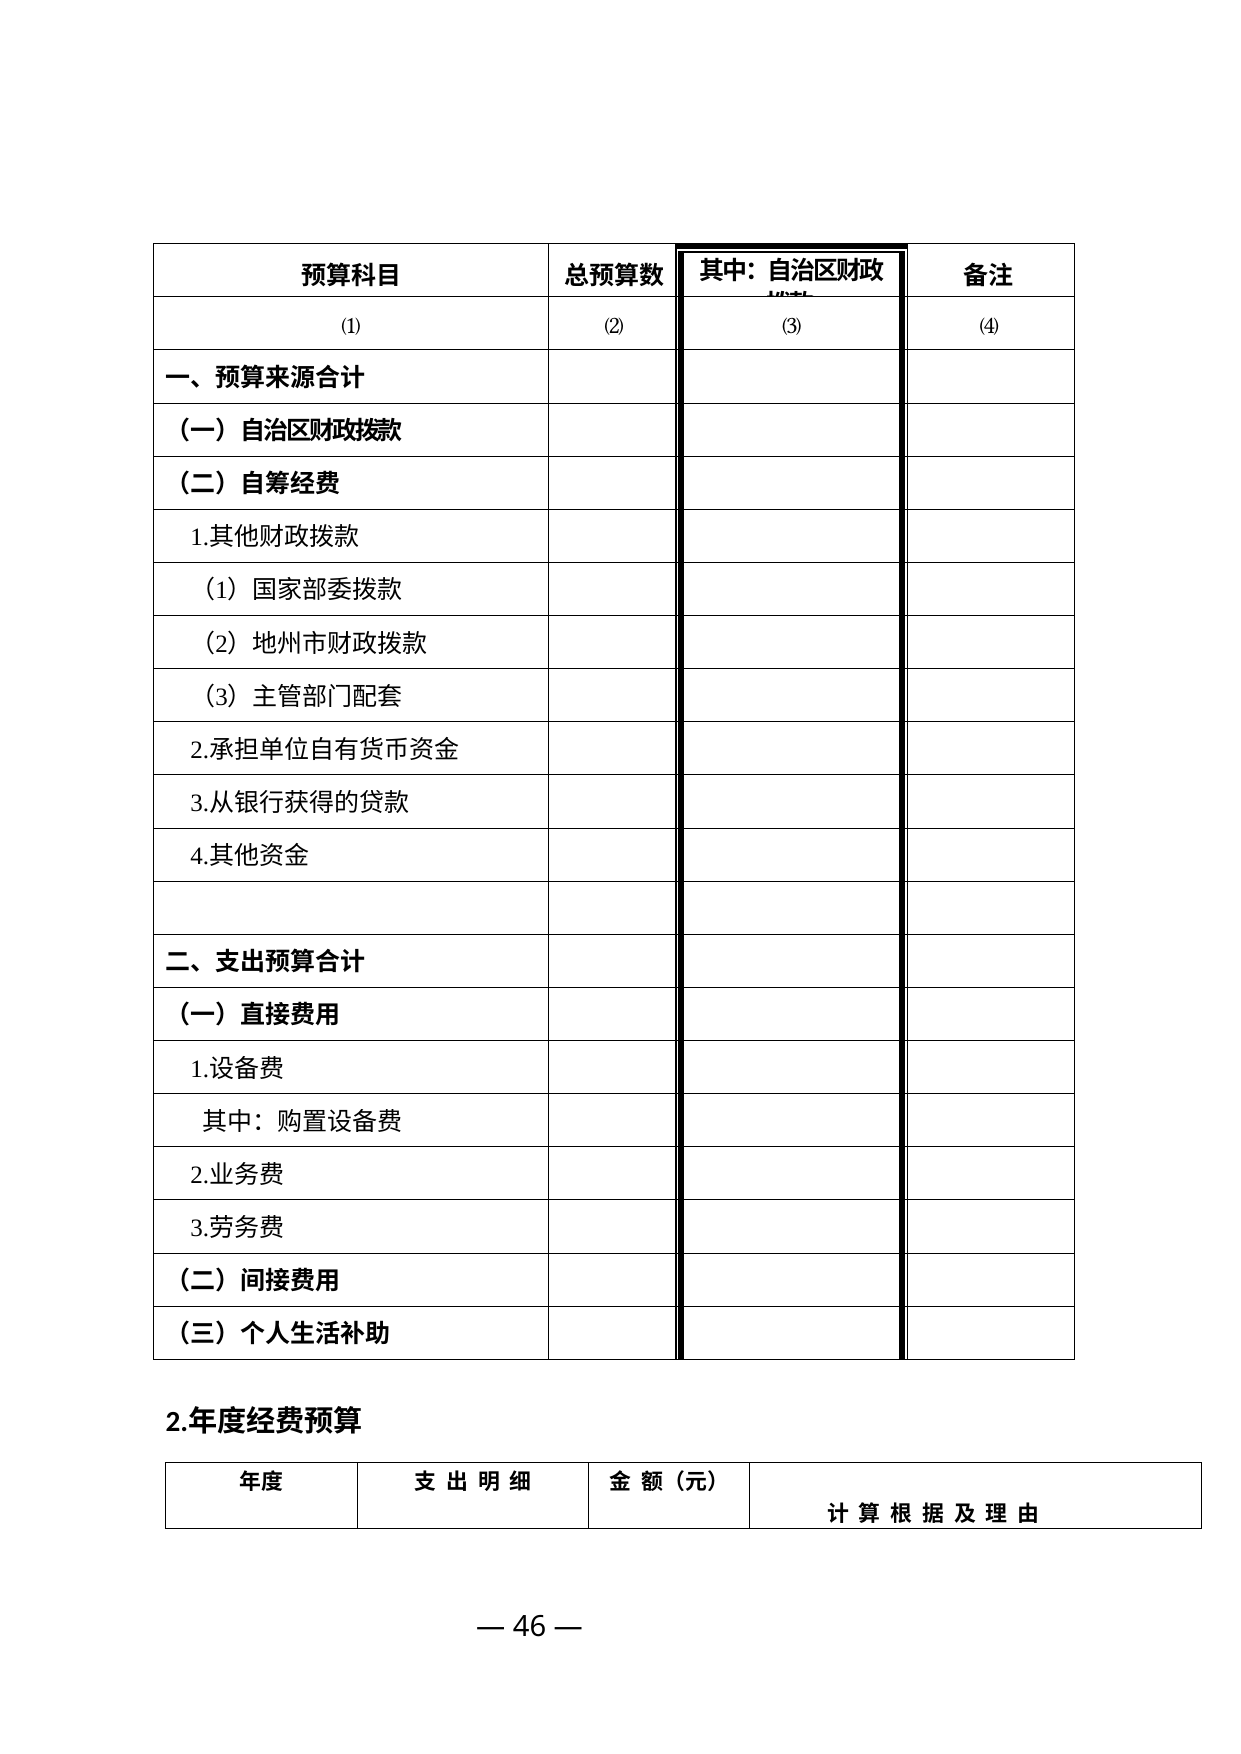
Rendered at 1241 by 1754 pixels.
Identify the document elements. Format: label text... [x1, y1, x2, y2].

table_cell [908, 404, 1074, 456]
table_cell [908, 350, 1074, 402]
table_cell [684, 1200, 899, 1252]
table_cell [684, 1254, 899, 1306]
table_cell [684, 1041, 899, 1093]
table_cell [549, 616, 675, 668]
table_cell [154, 882, 548, 934]
table_cell 2.承担单位自有货币资金 [154, 722, 548, 774]
table_cell ⑵ [549, 297, 675, 349]
table_cell （一）自治区财政拨款 [154, 404, 548, 456]
table_cell （一）直接费用 [154, 988, 548, 1040]
table_cell （2）地州市财政拨款 [154, 616, 548, 668]
table_cell [908, 616, 1074, 668]
table_cell [908, 722, 1074, 774]
table_cell [908, 1254, 1074, 1306]
text 2.年度经费预算 [165, 233, 1087, 1452]
table_cell [684, 1307, 899, 1359]
table_header 年度 [166, 1463, 357, 1528]
table_cell [908, 563, 1074, 615]
table_header 计 算 根 据 及 理 由 [750, 1463, 1201, 1528]
table_cell （二）自筹经费 [154, 457, 548, 509]
table_cell [908, 775, 1074, 827]
table_cell [684, 404, 899, 456]
table_cell [549, 457, 675, 509]
table_cell 4.其他资金 [154, 829, 548, 881]
table_cell [684, 775, 899, 827]
table_header 金 额（元） [589, 1463, 749, 1528]
table_cell [684, 563, 899, 615]
table_cell 3.从银行获得的贷款 [154, 775, 548, 827]
table_cell [684, 882, 899, 934]
table_cell [908, 1200, 1074, 1252]
table_cell [549, 669, 675, 721]
table_cell [684, 935, 899, 987]
table_cell [908, 935, 1074, 987]
table_cell 二、支出预算合计 [154, 935, 548, 987]
table_cell ⑴ [154, 297, 548, 349]
table_cell [549, 1254, 675, 1306]
table_cell 3.劳务费 [154, 1200, 548, 1252]
table_cell [549, 563, 675, 615]
table_cell [908, 988, 1074, 1040]
table_cell 1.其他财政拨款 [154, 510, 548, 562]
table_cell [908, 829, 1074, 881]
table_cell [549, 1200, 675, 1252]
table_cell [549, 1094, 675, 1146]
table_cell （3）主管部门配套 [154, 669, 548, 721]
table_cell [908, 1094, 1074, 1146]
table_cell [684, 510, 899, 562]
table_cell 其中：购置设备费 [154, 1094, 548, 1146]
table_cell [549, 882, 675, 934]
table_cell [908, 1307, 1074, 1359]
table_cell [549, 935, 675, 987]
table_cell [684, 457, 899, 509]
table_cell （二）间接费用 [154, 1254, 548, 1306]
table_cell [684, 988, 899, 1040]
table_cell [908, 669, 1074, 721]
table_cell [684, 350, 899, 402]
table_cell [908, 1041, 1074, 1093]
table_cell [684, 1094, 899, 1146]
table_cell [908, 882, 1074, 934]
table_cell （三）个人生活补助 [154, 1307, 548, 1359]
table_cell ⑶ [684, 297, 899, 349]
table_header 支 出 明 细 [358, 1463, 588, 1528]
table_cell [684, 722, 899, 774]
table_header 备注 [908, 244, 1074, 296]
table_header 总预算数 [549, 244, 675, 296]
table_cell 一、预算来源合计 [154, 350, 548, 402]
table_cell [549, 350, 675, 402]
table_cell [549, 722, 675, 774]
table_header 预算科目 [154, 244, 548, 296]
table_cell [684, 1147, 899, 1199]
table_cell [908, 510, 1074, 562]
table_header 其中：自治区财政拨款 [684, 253, 899, 296]
table_cell [684, 669, 899, 721]
table_cell [549, 988, 675, 1040]
table_cell [684, 829, 899, 881]
table_cell [549, 775, 675, 827]
table_cell 1.设备费 [154, 1041, 548, 1093]
table_cell [684, 616, 899, 668]
table_cell （1）国家部委拨款 [154, 563, 548, 615]
table_cell [908, 1147, 1074, 1199]
table_cell 2.业务费 [154, 1147, 548, 1199]
table_cell [908, 457, 1074, 509]
table_cell ⑷ [908, 297, 1074, 349]
table_cell [549, 1041, 675, 1093]
table_cell [549, 1147, 675, 1199]
table_cell [549, 510, 675, 562]
table_cell [549, 404, 675, 456]
table_cell [549, 829, 675, 881]
table_cell [549, 1307, 675, 1359]
